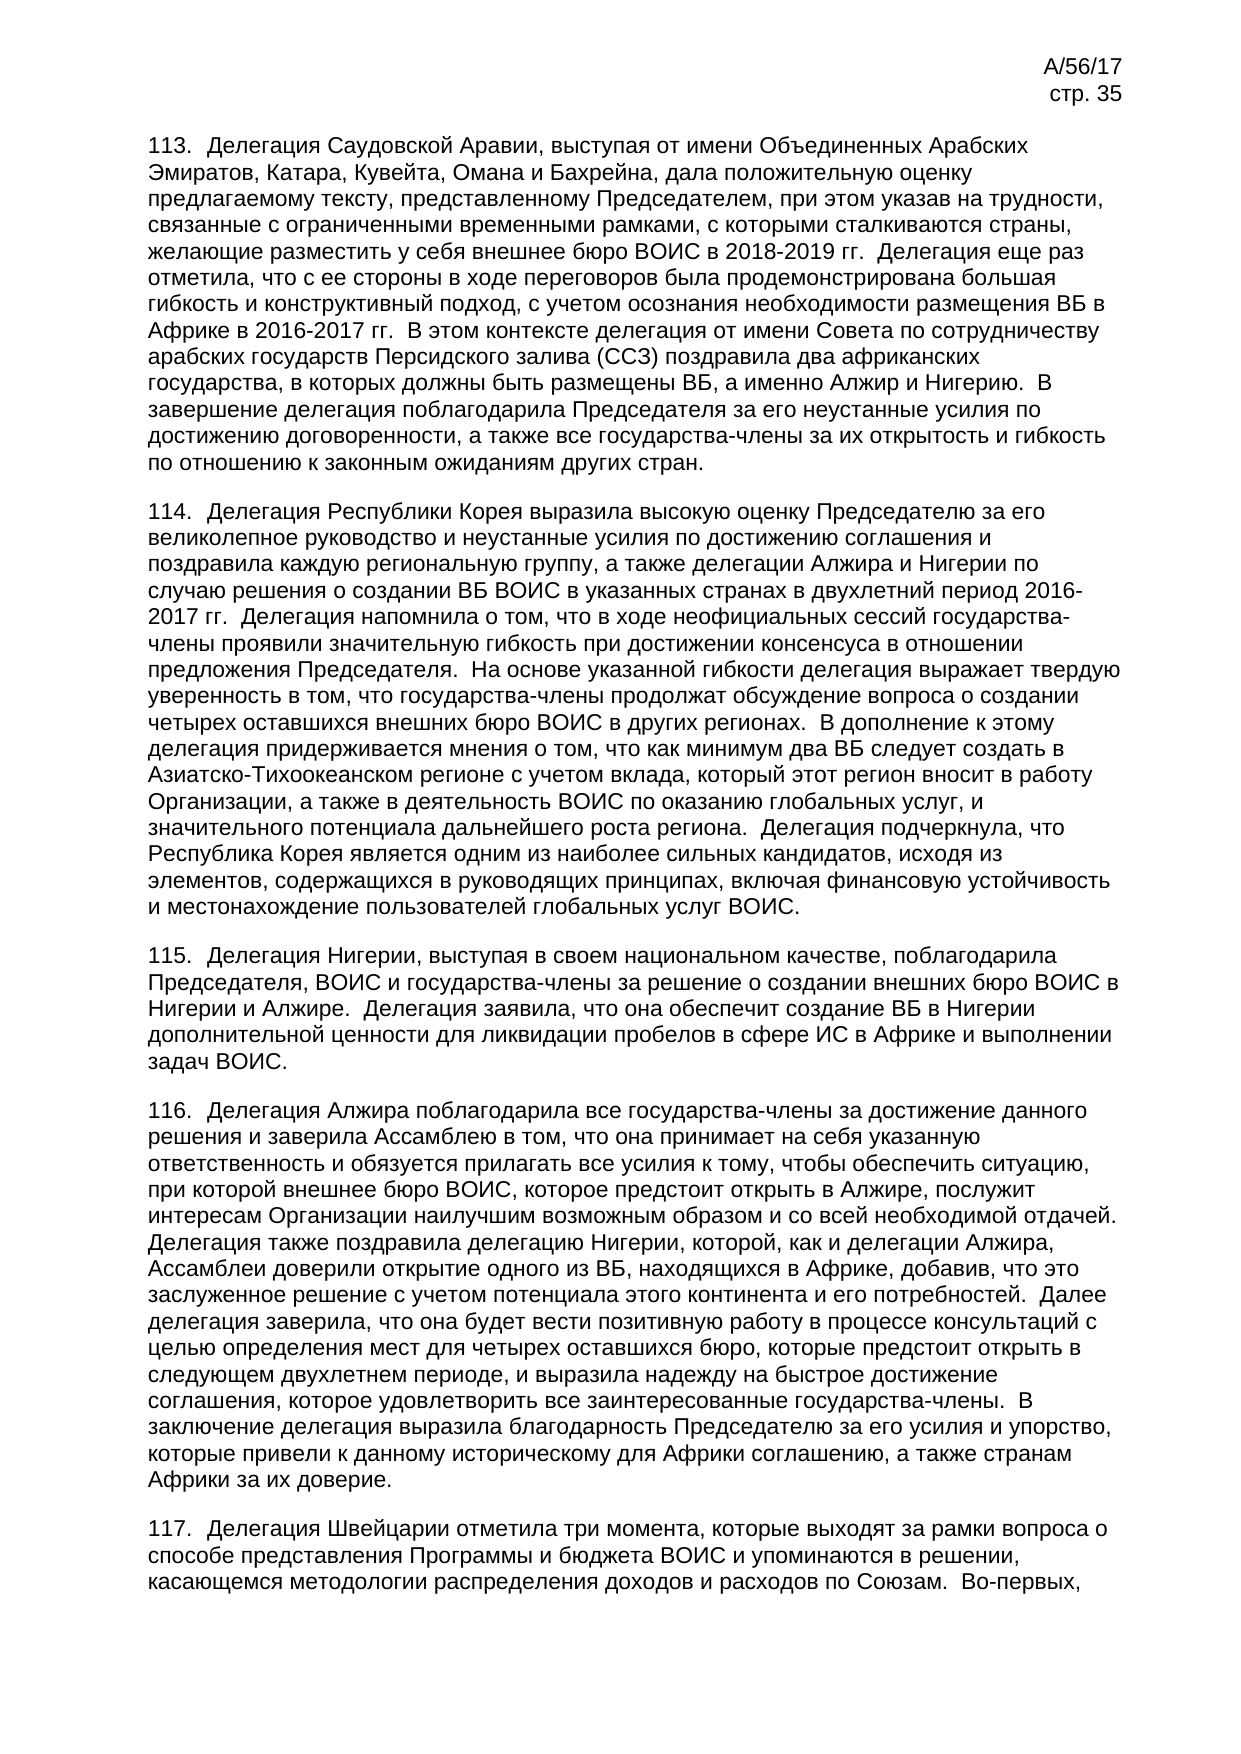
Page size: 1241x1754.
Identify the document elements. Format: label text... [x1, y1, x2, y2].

text Делегация Алжира поблагодарила все государства-члены за достижение данного решения и заверила Ассамблею в том, что она принимает на себя указанную ответственность и обязуется прилагать все усилия к тому, чтобы обеспечить ситуацию, при которой внешнее бюро ВОИС, которое предстоит открыть в Алжире, послужит интересам Организации наилучшим возможным образом и со всей необходимой отдачей. Делегация также поздравила делегацию Нигерии, которой, как и делегации Алжира, Ассамблеи доверили открытие одного из ВБ, находящихся в Африке, добавив, что это заслуженное решение с учетом потенциала этого континента и его потребностей. Далее делегация заверила, что она будет вести позитивную работу в процессе консультаций с целью определения мест для четырех оставшихся бюро, которые предстоит открыть в следующем двухлетнем периоде, и выразила надежду на быстрое достижение соглашения, которое удовлетворить все заинтересованные государства-члены. В заключение делегация выразила благодарность Председателю за его усилия и упорство, которые привели к данному историческому для Африки соглашению, а также странам Африки за их доверие. [148, 1097, 1122, 1492]
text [148, 1515, 1122, 1594]
text Делегация Саудовской Аравии, выступая от имени Объединенных Арабских Эмиратов, Катара, Кувейта, Омана и Бахрейна, дала положительную оценку предлагаемому тексту, представленному Председателем, при этом указав на трудности, связанные с ограниченными временными рамками, с которыми сталкиваются страны, желающие разместить у себя внешнее бюро ВОИС в 2018-2019 гг. Делегация еще раз отметила, что с ее стороны в ходе переговоров была продемонстрирована большая гибкость и конструктивный подход, с учетом осознания необходимости размещения ВБ в Африке в 2016-2017 гг. В этом контексте делегация от имени Совета по сотрудничеству арабских государств Персидского залива (ССЗ) поздравила два африканских государства, в которых должны быть размещены ВБ, а именно Алжир и Нигерию. В завершение делегация поблагодарила Председателя за его неустанные усилия по достижению договоренности, а также все государства-члены за их открытость и гибкость по отношению к законным ожиданиям других стран. [148, 132, 1122, 475]
text Делегация Республики Корея выразила высокую оценку Председателю за его великолепное руководство и неустанные усилия по достижению соглашения и поздравила каждую региональную группу, а также делегации Алжира и Нигерии по случаю решения о создании ВБ ВОИС в указанных странах в двухлетний период 2016-2017 гг. Делегация напомнила о том, что в ходе неофициальных сессий государства-члены проявили значительную гибкость при достижении консенсуса в отношении предложения Председателя. На основе указанной гибкости делегация выражает твердую уверенность в том, что государства-члены продолжат обсуждение вопроса о создании четырех оставшихся внешних бюро ВОИС в других регионах. В дополнение к этому делегация придерживается мнения о том, что как минимум два ВБ следует создать в Азиатско-Тихоокеанском регионе с учетом вклада, который этот регион вносит в работу Организации, а также в деятельность ВОИС по оказанию глобальных услуг, и значительного потенциала дальнейшего роста региона. Делегация подчеркнула, что Республика Корея является одним из наиболее сильных кандидатов, исходя из элементов, содержащихся в руководящих принципах, включая финансовую устойчивость и местонахождение пользователей глобальных услуг ВОИС. [148, 498, 1122, 919]
text Делегация Нигерии, выступая в своем национальном качестве, поблагодарила Председателя, ВОИС и государства-члены за решение о создании внешних бюро ВОИС в Нигерии и Алжире. Делегация заявила, что она обеспечит создание ВБ в Нигерии дополнительной ценности для ликвидации пробелов в сфере ИС в Африке и выполнении задач ВОИС. [148, 942, 1122, 1074]
